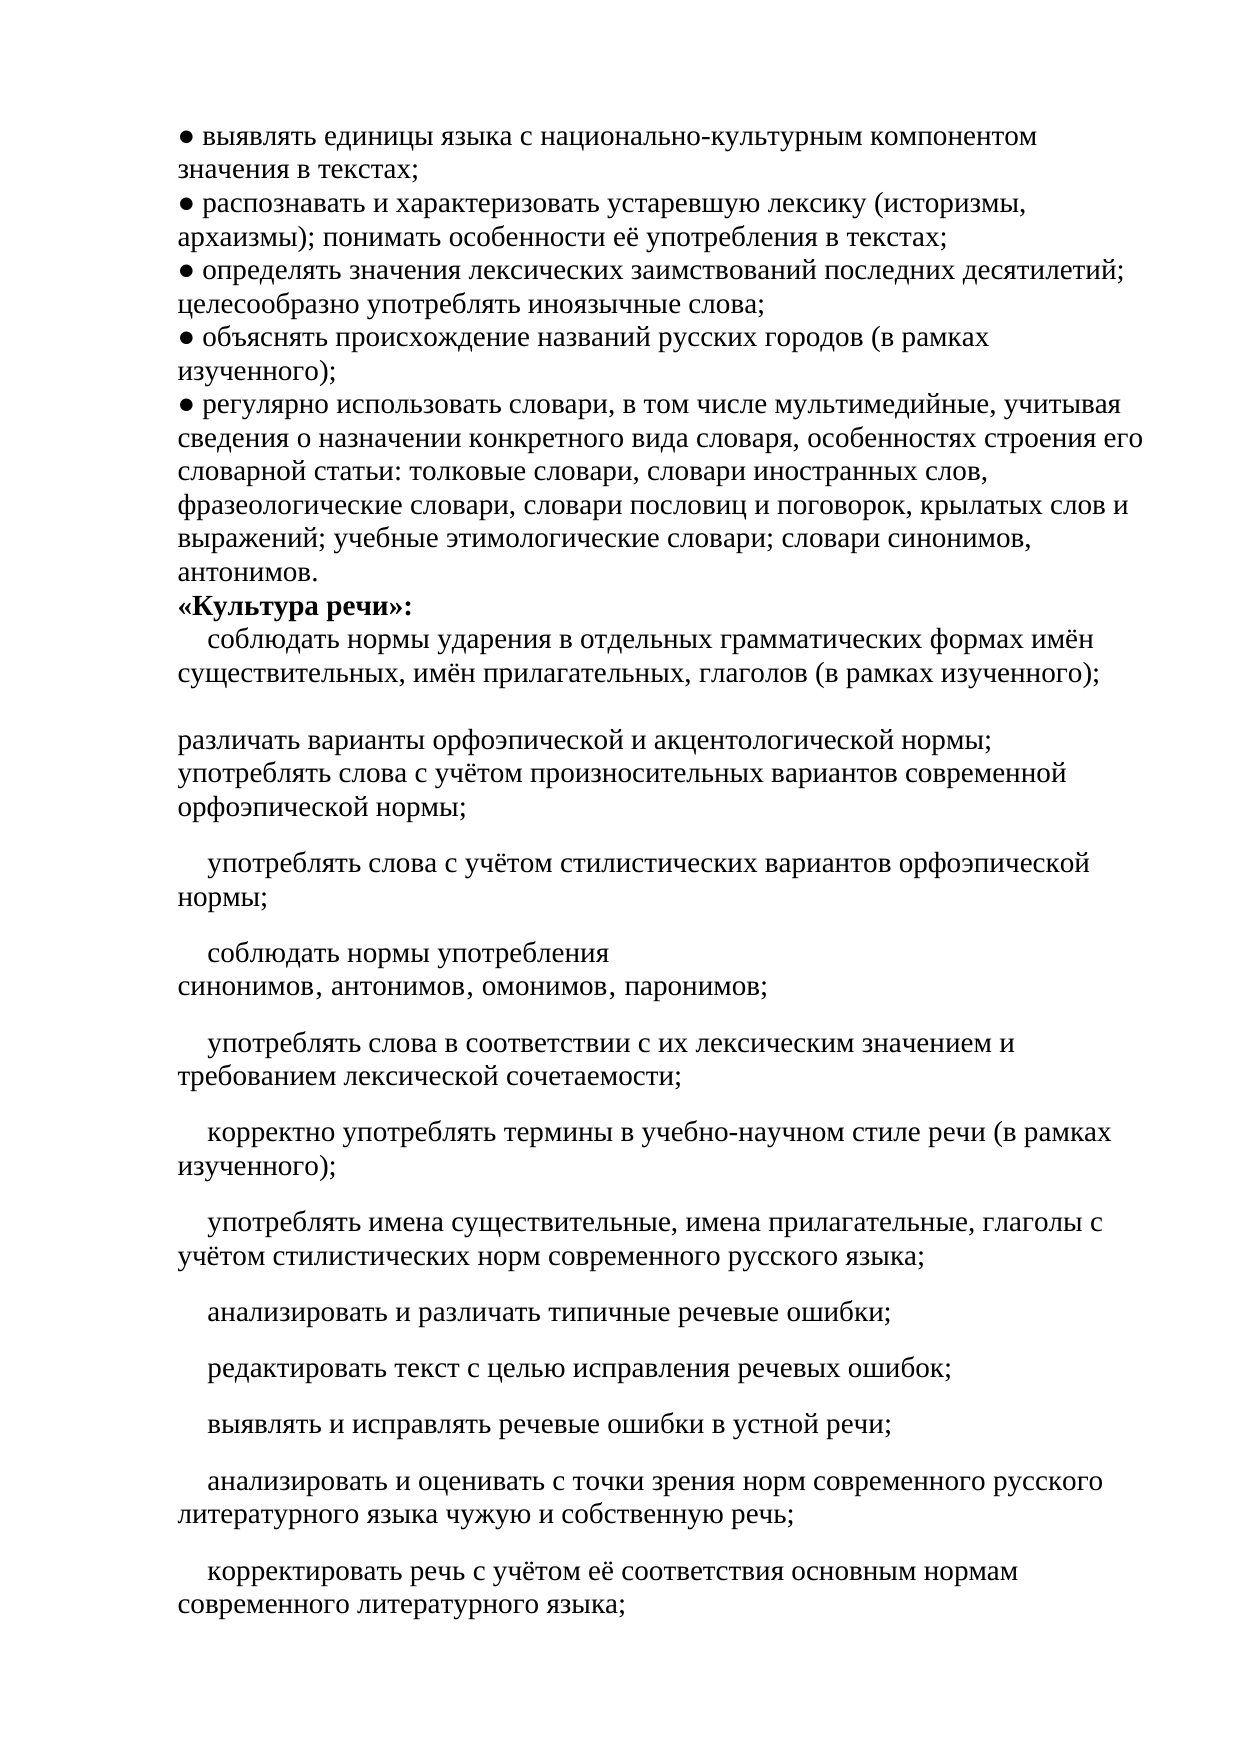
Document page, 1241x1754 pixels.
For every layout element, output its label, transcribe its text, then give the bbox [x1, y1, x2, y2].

text  соблюдать нормы употребления синонимов‚ антонимов‚ омонимов‚ паронимов; [177, 935, 1152, 1002]
text  выявлять и исправлять речевые ошибки в устной речи; [177, 1407, 1152, 1440]
text ● выявлять единицы языка с национально-культурным компонентом значения в текстах; [177, 118, 1152, 185]
text ● регулярно использовать словари, в том числе мультимедийные, учитывая сведения о назначении конкретного вида словаря, особенностях строения его словарной статьи: толковые словари, словари иностранных слов, фразеологические словари, словари пословиц и поговорок, крылатых слов и выражений; учебные этимологические словари; словари синонимов, антонимов. [177, 386, 1152, 588]
text  употреблять слова в соответствии с их лексическим значением и требованием лексической сочетаемости; [177, 1025, 1152, 1092]
text  анализировать и оценивать с точки зрения норм современного русского литературного языка чужую и собственную речь; [177, 1463, 1152, 1530]
text  соблюдать нормы ударения в отдельных грамматических формах имён существительных, имён прилагательных, глаголов (в рамках изученного); [177, 621, 1152, 688]
text «Культура речи»: [177, 588, 1152, 621]
text ● распознавать и характеризовать устаревшую лексику (историзмы, архаизмы); понимать особенности её употребления в текстах; [177, 185, 1152, 252]
text  корректировать речь с учётом её соответствия основным нормам современного литературного языка; [177, 1553, 1152, 1620]
text  корректно употреблять термины в учебно-научном стиле речи (в рамках изученного); [177, 1114, 1152, 1182]
text  редактировать текст с целью исправления речевых ошибок; [177, 1350, 1152, 1384]
text ● объяснять происхождение названий русских городов (в рамках изученного); [177, 319, 1152, 386]
text  анализировать и различать типичные речевые ошибки; [177, 1294, 1152, 1328]
text различать варианты орфоэпической и акцентологической нормы; употреблять слова с учётом произносительных вариантов современной орфоэпической нормы; [177, 722, 1152, 822]
text  употреблять слова с учётом стилистических вариантов орфоэпической нормы; [177, 845, 1152, 912]
text ● определять значения лексических заимствований последних десятилетий; целесообразно употреблять иноязычные слова; [177, 252, 1152, 319]
text  употреблять имена существительные, имена прилагательные, глаголы с учётом стилистических норм современного русского языка; [177, 1204, 1152, 1271]
